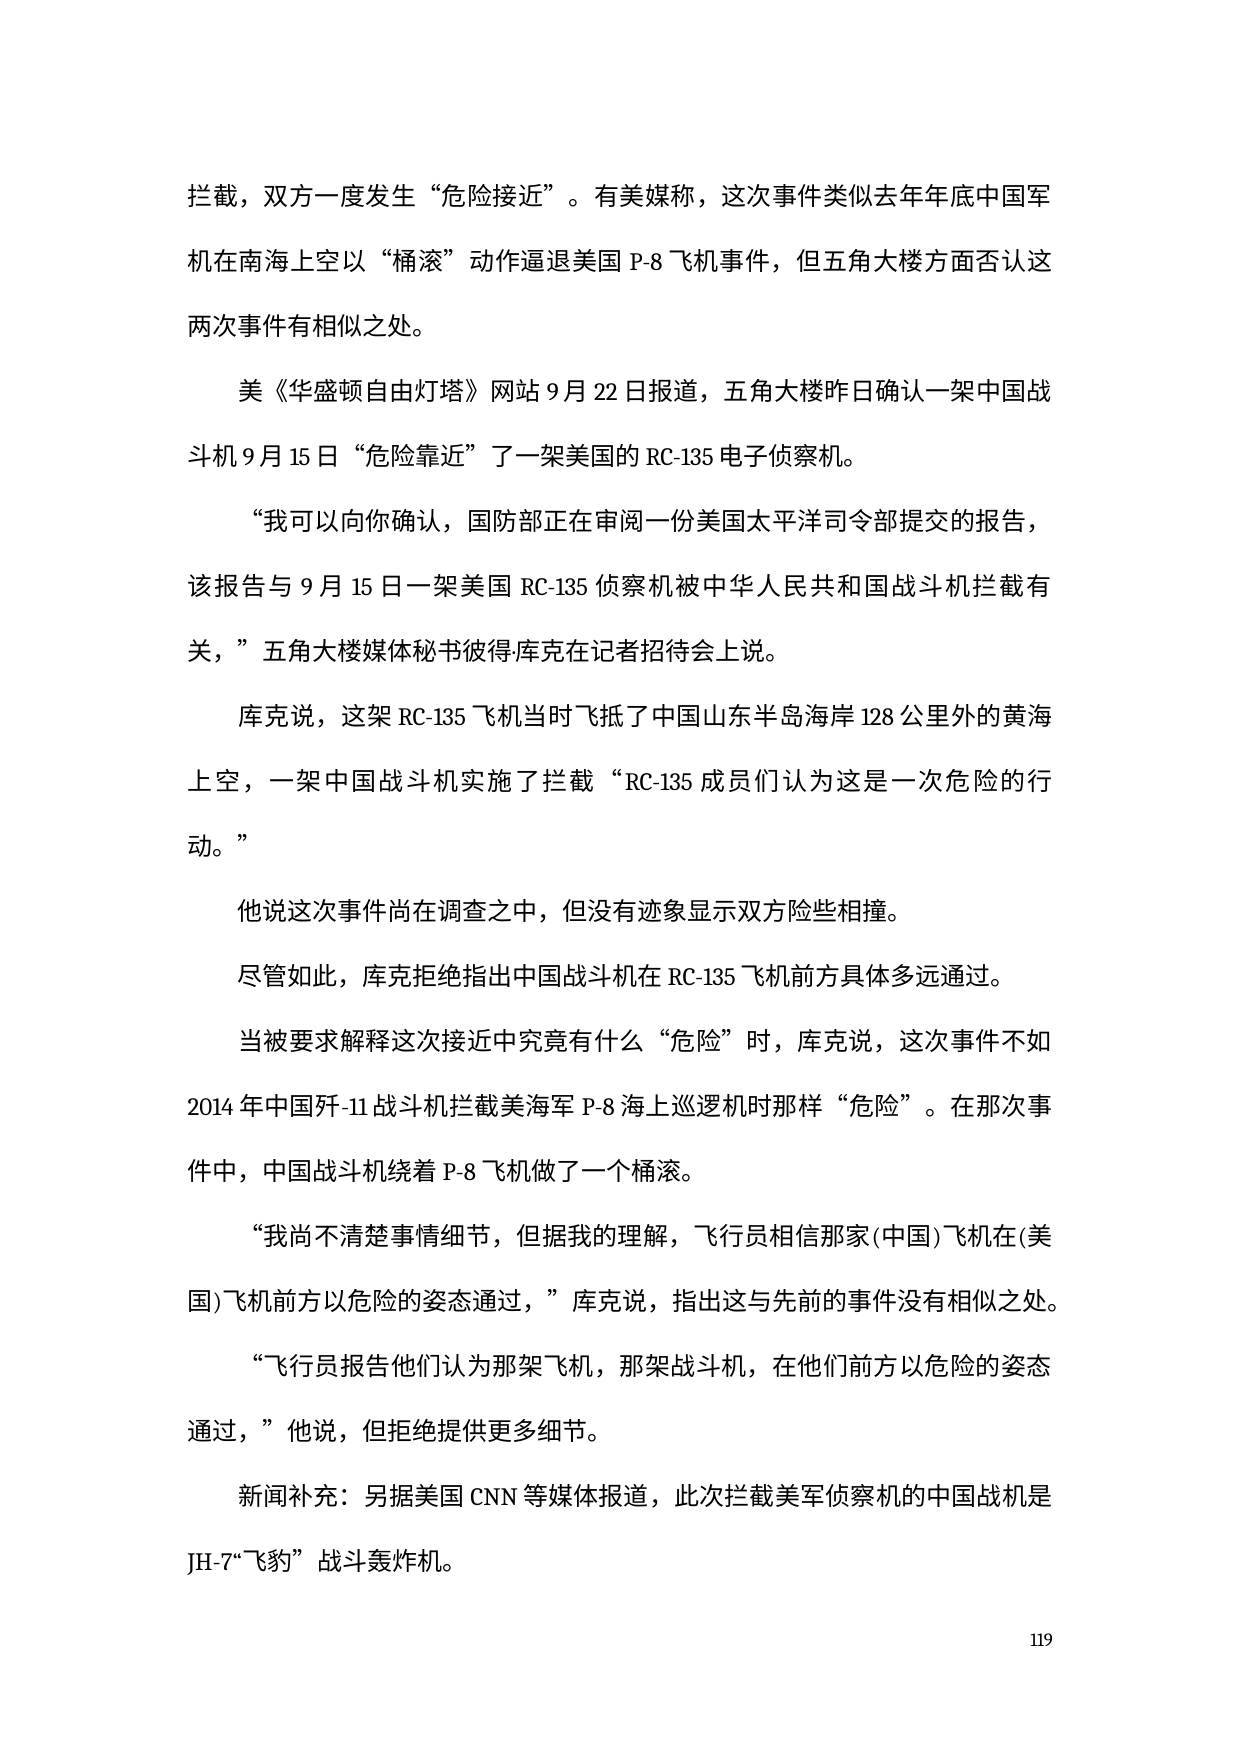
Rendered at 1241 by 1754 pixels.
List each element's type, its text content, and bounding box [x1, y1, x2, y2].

text 新闻补充：另据美国CNN等媒体报道，此次拦截美军侦察机的中国战机是JH-7“飞豹”战斗轰炸机。 [187, 1462, 1053, 1592]
text “我尚不清楚事情细节，但据我的理解，飞行员相信那家(中国)飞机在(美国)飞机前方以危险的姿态通过，”库克说，指出这与先前的事件没有相似之处。 [187, 1202, 1053, 1332]
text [187, 162, 1053, 357]
text 当被要求解释这次接近中究竟有什么“危险”时，库克说，这次事件不如2014年中国歼-11战斗机拦截美海军P-8海上巡逻机时那样“危险”。在那次事件中，中国战斗机绕着P-8飞机做了一个桶滚。 [187, 1007, 1053, 1202]
text 他说这次事件尚在调查之中，但没有迹象显示双方险些相撞。 [187, 877, 1053, 942]
text “飞行员报告他们认为那架飞机，那架战斗机，在他们前方以危险的姿态通过，”他说，但拒绝提供更多细节。 [187, 1332, 1053, 1462]
text “我可以向你确认，国防部正在审阅一份美国太平洋司令部提交的报告，该报告与9月15日一架美国RC-135侦察机被中华人民共和国战斗机拦截有关，”五角大楼媒体秘书彼得·库克在记者招待会上说。 [187, 487, 1053, 682]
text 美《华盛顿自由灯塔》网站9月22日报道，五角大楼昨日确认一架中国战斗机9月15日“危险靠近”了一架美国的RC-135电子侦察机。 [187, 357, 1053, 487]
text 库克说，这架RC-135飞机当时飞抵了中国山东半岛海岸128公里外的黄海上空，一架中国战斗机实施了拦截“RC-135成员们认为这是一次危险的行动。” [187, 682, 1053, 877]
text 尽管如此，库克拒绝指出中国战斗机在RC-135飞机前方具体多远通过。 [187, 942, 1053, 1007]
